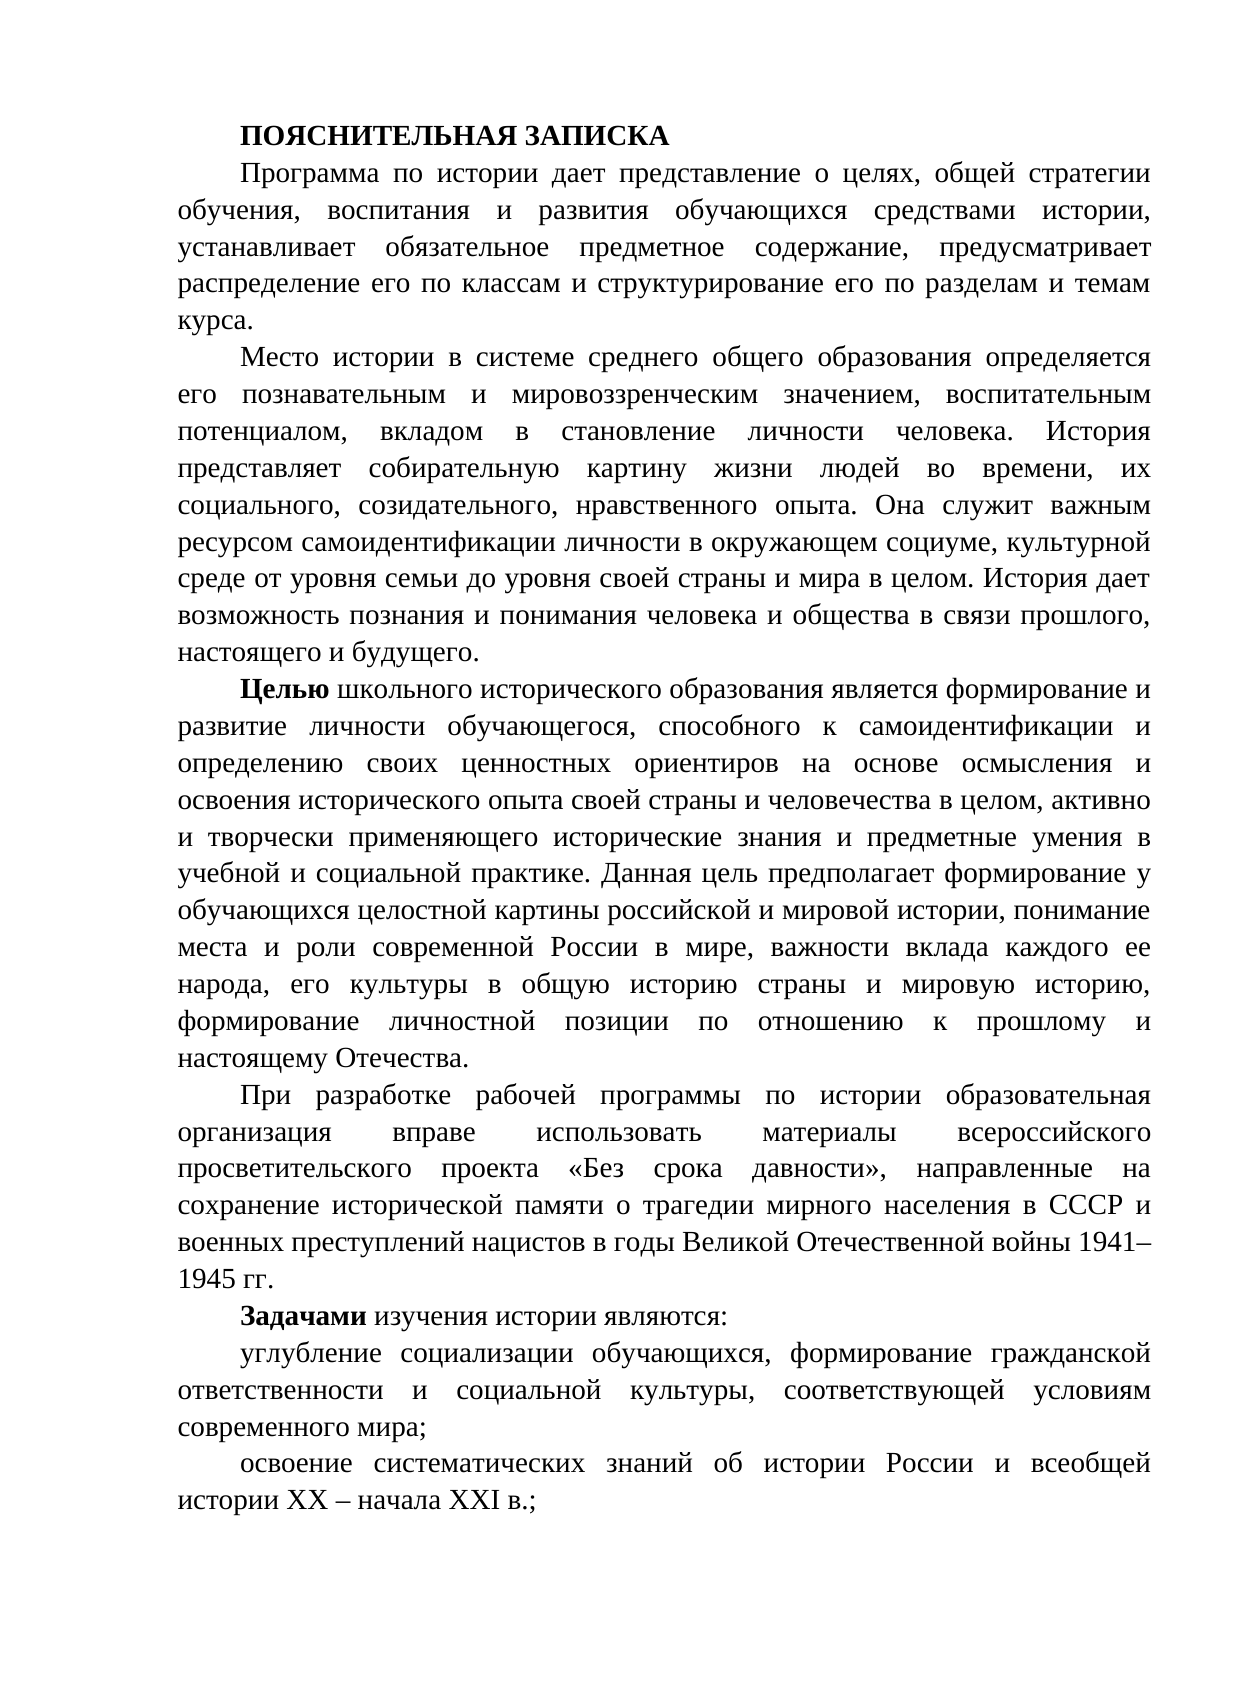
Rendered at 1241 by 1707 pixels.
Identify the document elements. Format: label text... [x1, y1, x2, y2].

text Целью школьного исторического образования является формирование и развитие личности обучающегося, способного к самоидентификации и определению своих ценностных ориентиров на основе осмысления и освоения исторического опыта своей страны и человечества в целом, активно и творчески применяющего исторические знания и предметные умения в учебной и социальной практике. Данная цель предполагает формирование у обучающихся целостной картины российской и мировой истории, понимание места и роли современной России в мире, важности вклада каждого ее народа, его культуры в общую историю страны и мировую историю, формирование личностной позиции по отношению к прошлому и настоящему Отечества. [177, 671, 1152, 1073]
text Программа по истории дает представление о целях, общей стратегии обучения, воспитания и развития обучающихся средствами истории, устанавливает обязательное предметное содержание, предусматривает распределение его по классам и структурирование его по разделам и темам курса. [177, 155, 1152, 336]
text Место истории в системе среднего общего образования определяется его познавательным и мировоззренческим значением, воспитательным потенциалом, вкладом в становление личности человека. История представляет собирательную картину жизни людей во времени, их социального, созидательного, нравственного опыта. Она служит важным ресурсом самоидентификации личности в окружающем социуме, культурной среде от уровня семьи до уровня своей страны и мира в целом. История дает возможность познания и понимания человека и общества в связи прошлого, настоящего и будущего. [177, 339, 1152, 668]
text При разработке рабочей программы по истории образовательная организация вправе использовать материалы всероссийского просветительского проекта «Без срока давности», направленные на сохранение исторической памяти о трагедии мирного населения в СССР и военных преступлений нацистов в годы Великой Отечественной войны 1941–1945 гг. [177, 1077, 1152, 1295]
text ПОЯСНИТЕЛЬНАЯ ЗАПИСКА [177, 118, 1152, 152]
text углубление социализации обучающихся, формирование гражданской ответственности и социальной культуры, соответствующей условиям современного мира; [177, 1335, 1152, 1442]
text Задачами изучения истории являются: [177, 1298, 1152, 1332]
text освоение систематических знаний об истории России и всеобщей истории XX – начала XXI в.; [177, 1446, 1152, 1516]
